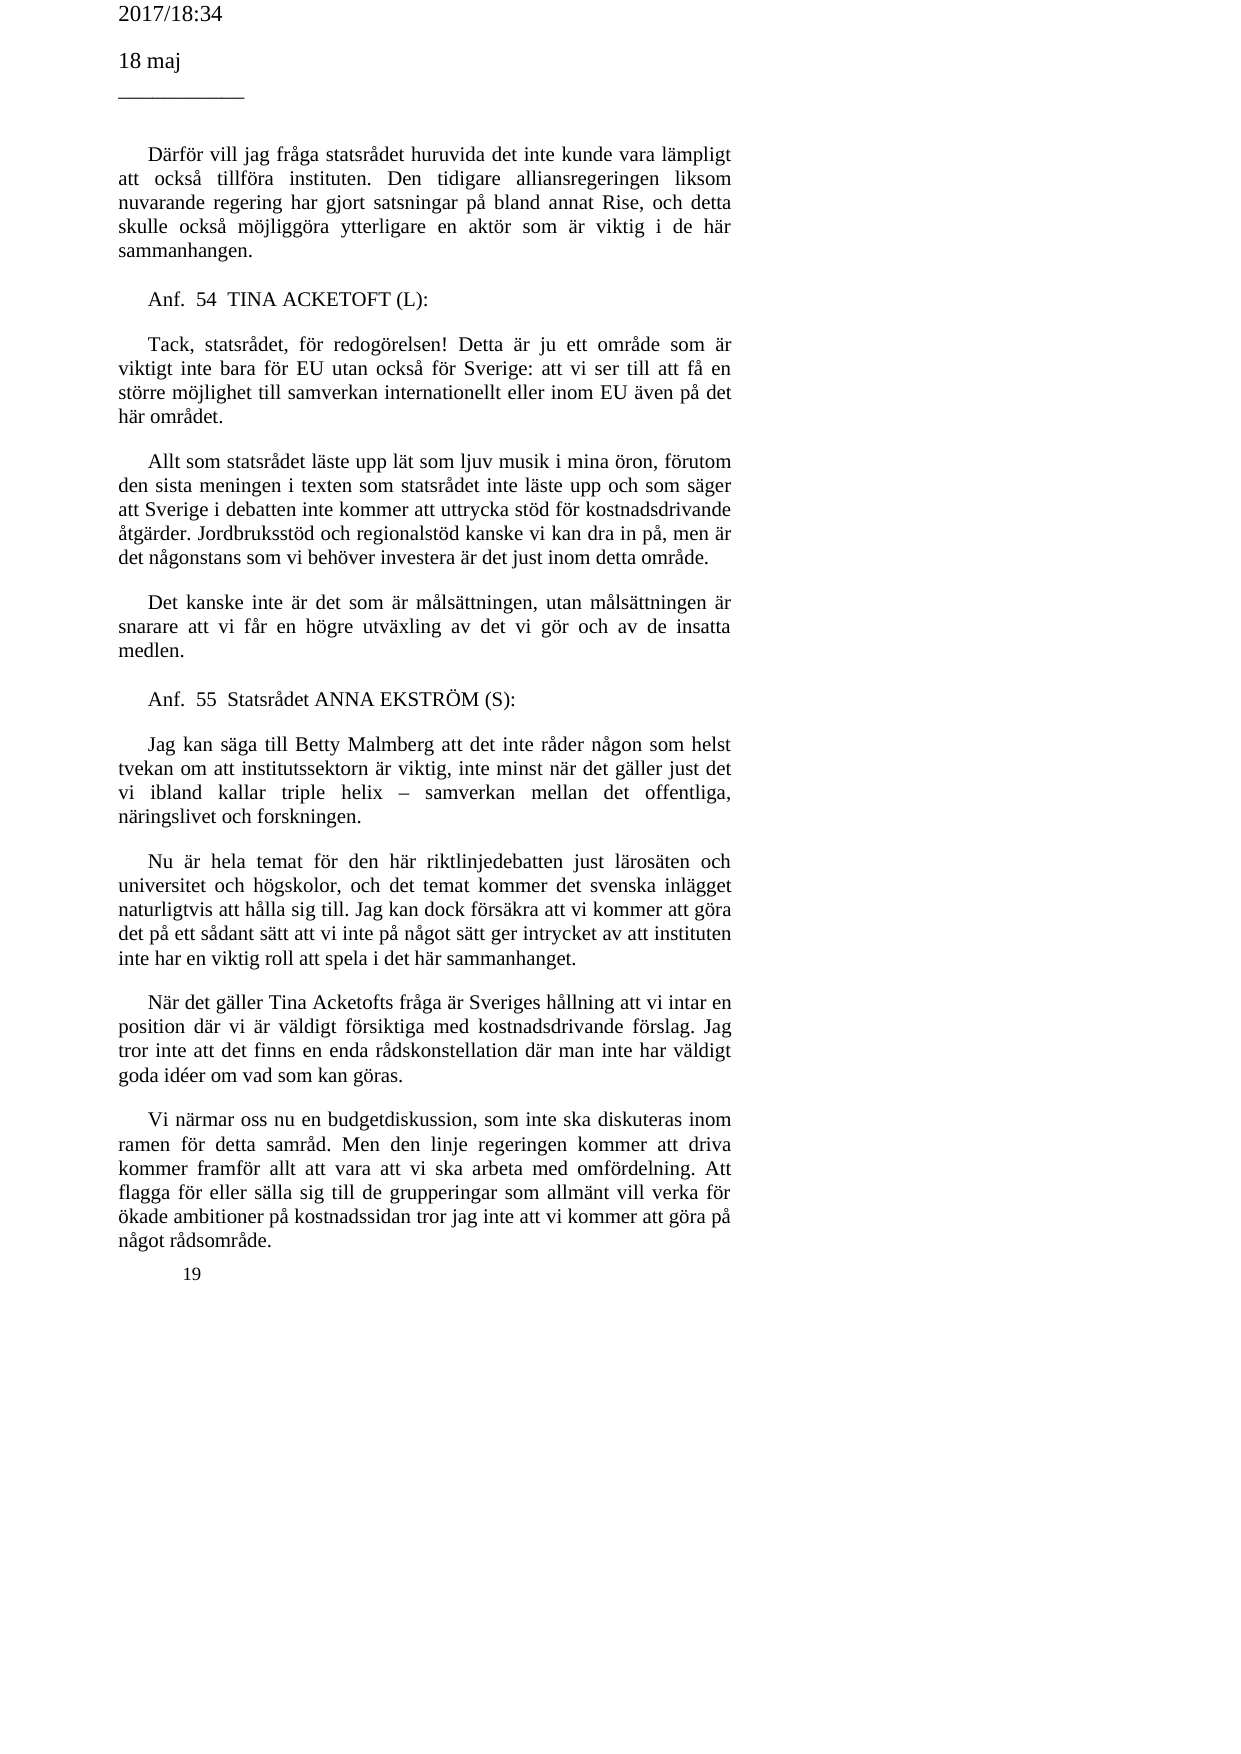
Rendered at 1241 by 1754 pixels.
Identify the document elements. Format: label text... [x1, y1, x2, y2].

text Tack, statsrådet, för redogörelsen! Detta är ju ett område som är viktigt inte bara för EU utan också för Sverige: att vi ser till att få en större möjlighet till samverkan internationellt eller inom EU även på det här området. [118, 332, 732, 428]
text Allt som statsrådet läste upp lät som ljuv musik i mina öron, förutom den sista meningen i texten som statsrådet inte läste upp och som säger att Sverige i debatten inte kommer att uttrycka stöd för kostnadsdrivande åtgärder. Jordbruksstöd och regionalstöd kanske vi kan dra in på, men är det någonstans som vi behöver investera är det just inom detta område. [118, 449, 732, 569]
text Vi närmar oss nu en budgetdiskussion, som inte ska diskuteras inom ramen för detta samråd. Men den linje regeringen kommer att driva kommer framför allt att vara att vi ska arbeta med omfördelning. Att flagga för eller sälla sig till de grupperingar som allmänt vill verka för ökade ambitioner på kostnadssidan tror jag inte att vi kommer att göra på något rådsområde. [118, 1107, 732, 1252]
text Det kanske inte är det som är målsättningen, utan målsättningen är snarare att vi får en högre utväxling av det vi gör och av de insatta medlen. [118, 590, 732, 662]
subtitle Anf. 55 Statsrådet ANNA EKSTRÖM (S): [148, 687, 732, 711]
text Jag kan säga till Betty Malmberg att det inte råder någon som helst tvekan om att institutssektorn är viktig, inte minst när det gäller just det vi ibland kallar triple helix – samverkan mellan det offentliga, näringslivet och forskningen. [118, 732, 732, 828]
text Därför vill jag fråga statsrådet huruvida det inte kunde vara lämpligt att också tillföra instituten. Den tidigare alliansregeringen liksom nuvarande regering har gjort satsningar på bland annat Rise, och detta skulle också möjliggöra ytterligare en aktör som är viktig i de här sammanhangen. [118, 142, 732, 262]
text Nu är hela temat för den här riktlinjedebatten just lärosäten och universitet och högskolor, och det temat kommer det svenska inlägget naturligtvis att hålla sig till. Jag kan dock försäkra att vi kommer att göra det på ett sådant sätt att vi inte på något sätt ger intrycket av att instituten inte har en viktig roll att spela i det här sammanhanget. [118, 849, 732, 969]
text När det gäller Tina Acketofts fråga är Sveriges hållning att vi intar en position där vi är väldigt försiktiga med kostnadsdrivande förslag. Jag tror inte att det finns en enda rådskonstellation där man inte har väldigt goda idéer om vad som kan göras. [118, 990, 732, 1087]
subtitle Anf. 54 TINA ACKETOFT (L): [148, 287, 732, 311]
